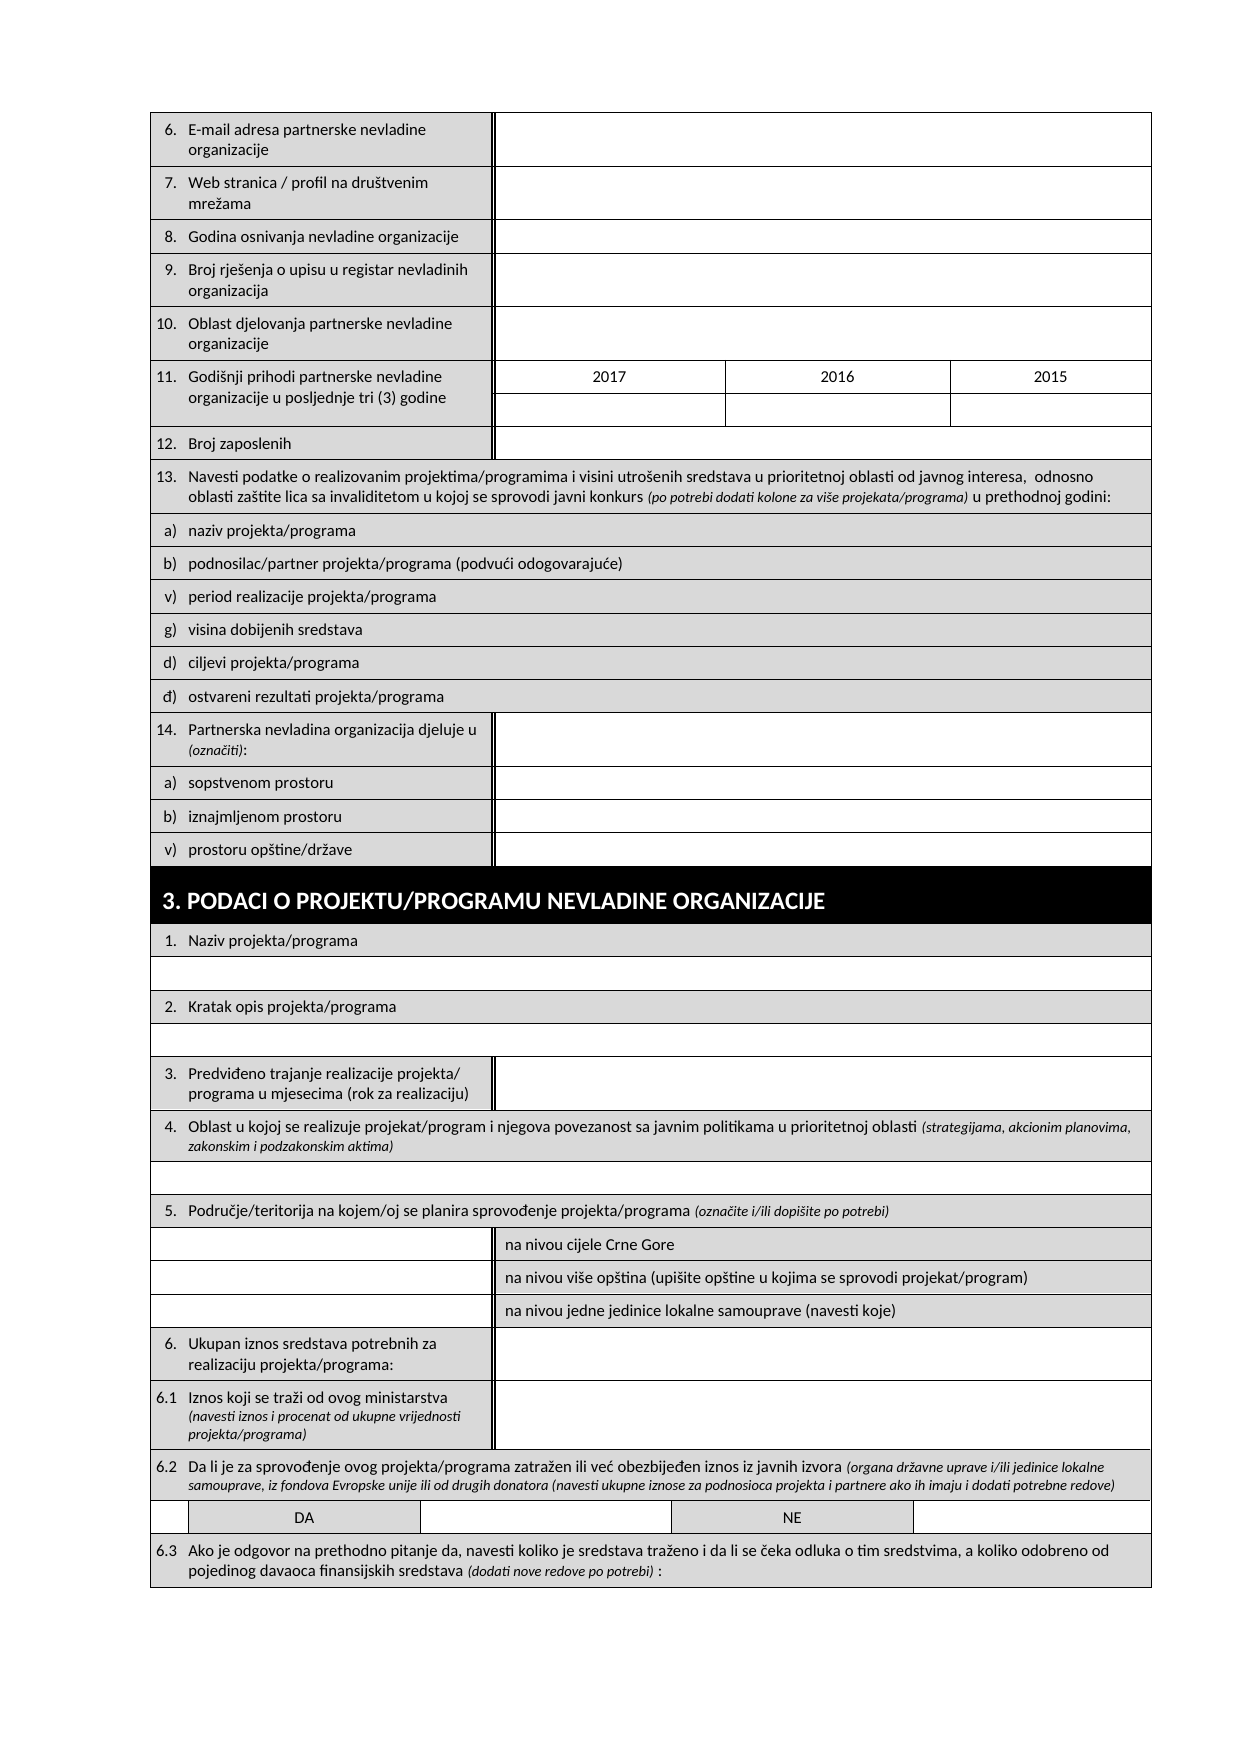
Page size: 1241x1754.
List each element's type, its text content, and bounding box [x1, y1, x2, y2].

table_cell [151, 1261, 188, 1293]
table_cell [188, 1024, 1151, 1056]
table_cell 9. [151, 254, 188, 306]
table_cell 11. [151, 361, 188, 426]
table_cell d) [151, 647, 188, 679]
table_cell [496, 767, 1151, 799]
table_cell Da li je za sprovođenje ovog projekta/programa zatražen ili već obezbijeđen iznos iz javnih izvora (organa državne uprave i/ili jedinice lokalne samouprave, iz fondova Evropske unije ili od drugih donatora (navesti ukupne iznose za podnosioca projekta i partnere ako ih imaju i dodati potrebne redove) [188, 1449, 1151, 1500]
table_cell [914, 1500, 1151, 1533]
table_cell NE [672, 1501, 913, 1533]
table_cell iznajmljenom prostoru [188, 800, 491, 832]
table_cell 10. [151, 307, 188, 360]
table_cell đ) [151, 680, 188, 712]
table_cell b) [151, 547, 188, 579]
table_cell Oblast u kojoj se realizuje projekat/program i njegova povezanost sa javnim politikama u prioritetnoj oblasti (strategijama, akcionim planovima, zakonskim i podzakonskim aktima) [188, 1111, 1151, 1161]
table_cell [496, 307, 1151, 360]
table_cell v) [151, 580, 188, 613]
table_cell Broj rješenja o upisu u registar nevladinih organizacija [188, 254, 491, 306]
table_cell Kratak opis projekta/programa [188, 991, 1151, 1023]
table_cell 14. [151, 713, 188, 766]
table_cell 2017 [496, 361, 725, 393]
table_cell 1. [151, 924, 188, 956]
table_cell 2. [151, 991, 188, 1023]
table_cell E-mail adresa partnerske nevladine organizacije [188, 113, 491, 166]
table_cell 3. PODACI O PROJEKTU/PROGRAMU NEVLADINE ORGANIZACIJE [151, 880, 1151, 922]
table_cell 6.3 [151, 1534, 188, 1587]
table_cell 3. [151, 1057, 188, 1109]
table_cell [421, 1501, 671, 1533]
table_cell [496, 1381, 1151, 1449]
table_cell na nivou cijele Crne Gore [496, 1228, 1151, 1260]
table_cell a) [151, 514, 188, 546]
table_cell [726, 394, 950, 426]
table_cell Web stranica / profil na društvenim mrežama [188, 167, 491, 219]
table_cell [496, 394, 725, 426]
table_cell 12. [151, 427, 188, 459]
table_cell naziv projekta/programa [188, 514, 1151, 546]
table_cell 13. [151, 460, 188, 513]
table_cell Godina osnivanja nevladine organizacije [188, 220, 491, 253]
table_cell Iznos koji se traži od ovog ministarstva (navesti iznos i procenat od ukupne vrijednosti projekta/programa) [188, 1381, 491, 1449]
table_cell [188, 1162, 1151, 1194]
table_cell na nivou jedne jedinice lokalne samouprave (navesti koje) [496, 1295, 1151, 1327]
table_cell [151, 1501, 188, 1533]
table_cell v) [151, 833, 188, 866]
table_cell visina dobijenih sredstava [188, 614, 1151, 646]
table_cell [151, 1228, 188, 1260]
table_cell [496, 254, 1151, 306]
table_cell 8. [151, 220, 188, 253]
table_cell [151, 1024, 188, 1056]
table_cell 4. [151, 1111, 188, 1161]
table_cell 2016 [726, 361, 950, 393]
table_cell [188, 1228, 491, 1260]
table_cell [151, 1162, 188, 1194]
table_cell Predviđeno trajanje realizacije projekta/ programa u mjesecima (rok za realizaciju) [188, 1057, 491, 1109]
table_cell DA [189, 1501, 420, 1533]
table_cell [151, 1295, 188, 1327]
table_cell ostvareni rezultati projekta/programa [188, 680, 1151, 712]
table_cell [496, 833, 1151, 866]
table_cell [496, 167, 1151, 219]
table_cell Ukupan iznos sredstava potrebnih za realizaciju projekta/programa: [188, 1328, 491, 1380]
table_cell 6. [151, 1328, 188, 1380]
table_cell period realizacije projekta/programa [188, 580, 1151, 613]
table_cell Broj zaposlenih [188, 427, 491, 459]
table_cell b) [151, 800, 188, 832]
table_cell Partnerska nevladina organizacija djeluje u (označiti): [188, 713, 491, 766]
table_cell [496, 800, 1151, 832]
table_cell 6. [151, 113, 188, 166]
table_cell na nivou više opština (upišite opštine u kojima se sprovodi projekat/program) [496, 1261, 1151, 1293]
table_cell Navesti podatke o realizovanim projektima/programima i visini utrošenih sredstava u prioritetnoj oblasti od javnog interesa, odnosno oblasti zaštite lica sa invaliditetom u kojoj se sprovodi javni konkurs (po potrebi dodati kolone za više projekata/programa) u prethodnoj godini: [188, 460, 1151, 513]
table_cell [496, 113, 1151, 166]
table_cell [496, 220, 1151, 253]
table_cell 6.1 [151, 1381, 188, 1449]
table_cell Oblast djelovanja partnerske nevladine organizacije [188, 307, 491, 360]
table_cell [496, 1328, 1151, 1380]
table_cell [951, 394, 1151, 426]
table_cell [496, 427, 1151, 459]
table_cell prostoru opštine/države [188, 833, 491, 866]
table_cell podnosilac/partner projekta/programa (podvući odogovarajuće) [188, 547, 1151, 579]
table_cell Područje/teritorija na kojem/oj se planira sprovođenje projekta/programa (označite i/ili dopišite po potrebi) [188, 1195, 1151, 1227]
table_cell Godišnji prihodi partnerske nevladine organizacije u posljednje tri (3) godine [188, 361, 491, 426]
table_cell [188, 1295, 491, 1327]
table_cell [188, 957, 1151, 989]
table_cell [188, 1261, 491, 1293]
table_cell ciljevi projekta/programa [188, 647, 1151, 679]
table_cell 2015 [951, 361, 1151, 393]
table_cell 7. [151, 167, 188, 219]
table_cell g) [151, 614, 188, 646]
table_cell a) [151, 767, 188, 799]
table_cell [151, 957, 188, 989]
table_cell 6.2 [151, 1450, 188, 1500]
table_cell [496, 1057, 1151, 1109]
table_cell Naziv projekta/programa [188, 924, 1151, 956]
table_cell 5. [151, 1195, 188, 1227]
table_cell sopstvenom prostoru [188, 767, 491, 799]
table_cell Ako je odgovor na prethodno pitanje da, navesti koliko je sredstava traženo i da li se čeka odluka o tim sredstvima, a koliko odobreno od pojedinog davaoca finansijskih sredstava (dodati nove redove po potrebi) : [188, 1534, 1151, 1587]
table_cell [496, 713, 1151, 766]
